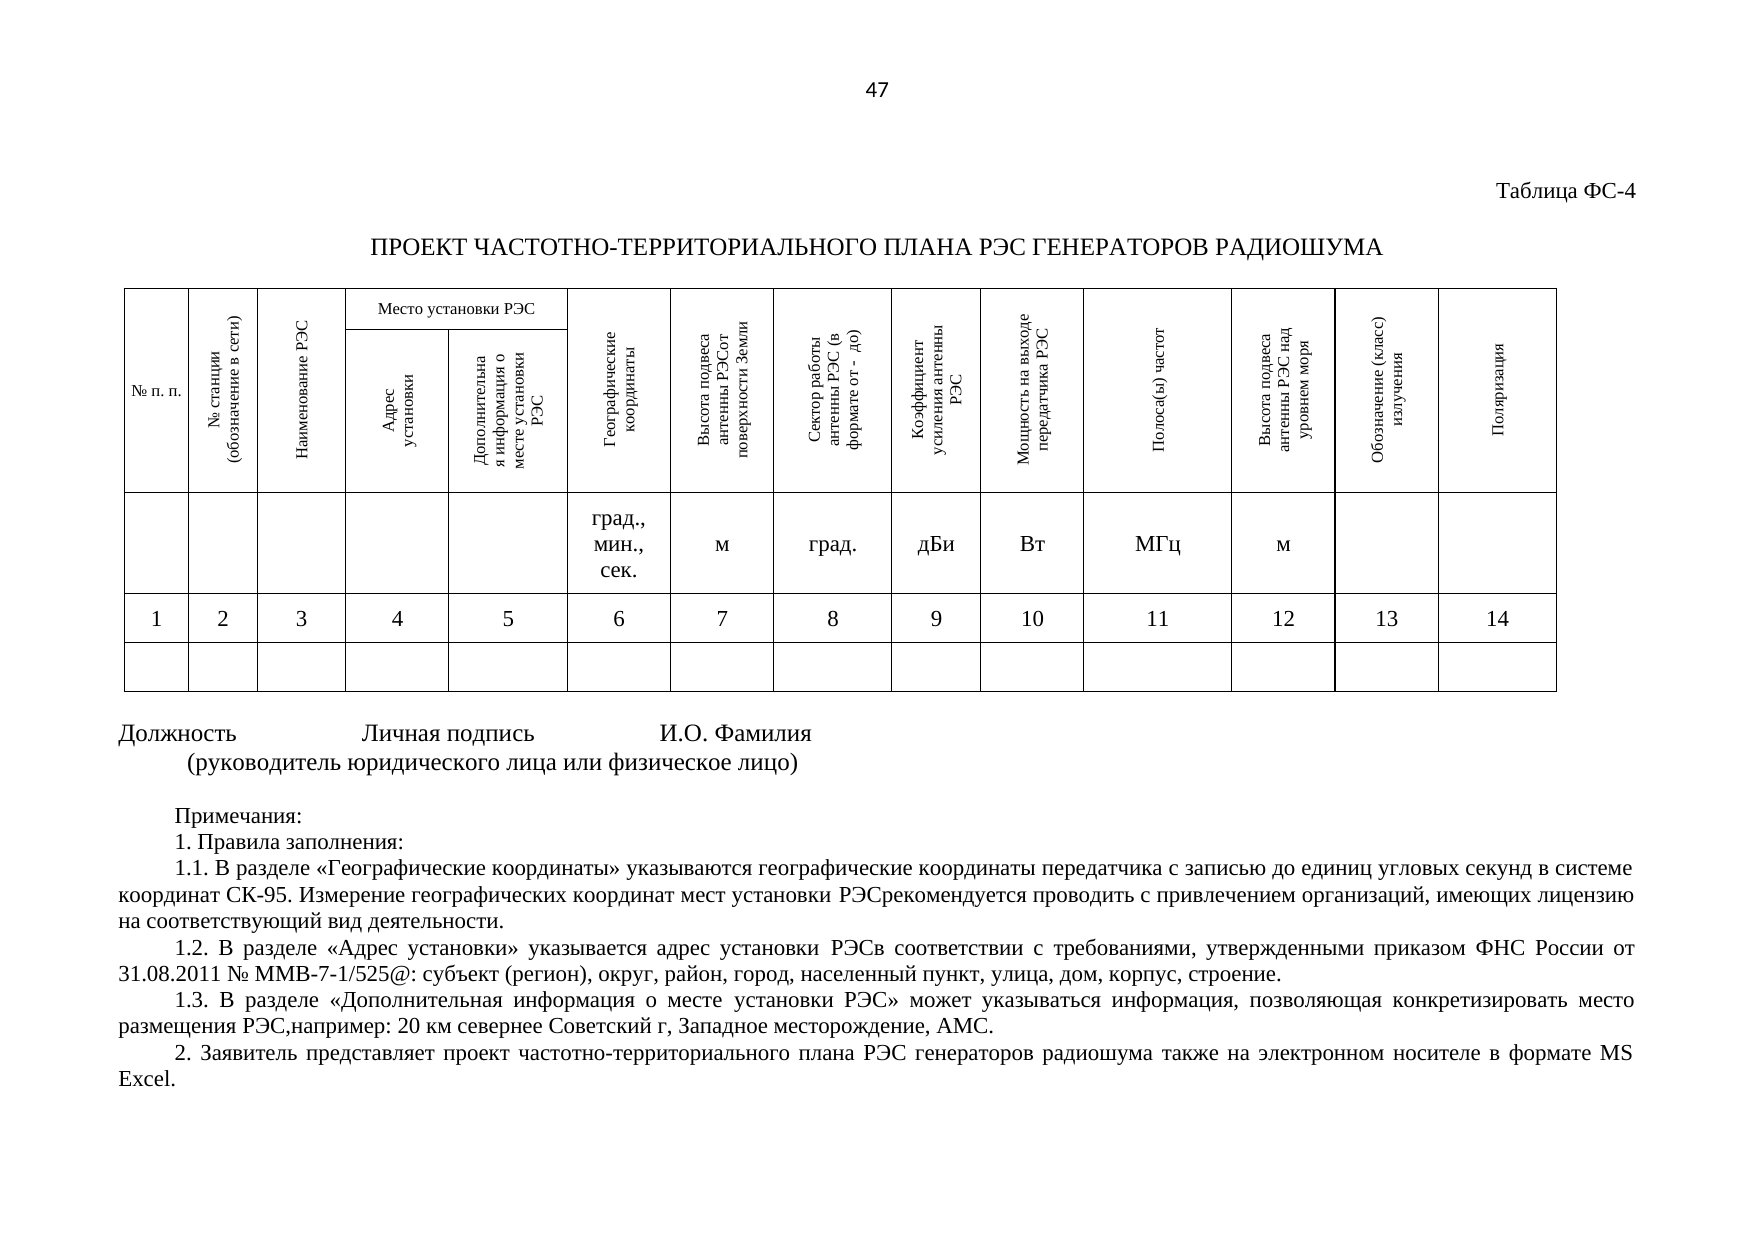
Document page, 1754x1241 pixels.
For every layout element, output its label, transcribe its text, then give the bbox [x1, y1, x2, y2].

table_cell [189, 493, 257, 593]
text 1.1. В разделе «Географические координаты» указываются географические координаты передатчика с записью до единиц угловых секунд в системе координат СК-95. Измерение географических координат мест установки РЭСрекомендуется проводить с привлечением организаций, имеющих лицензию на соответствующий вид деятельности. [118, 854, 1636, 933]
text ПРОЕКТ ЧАСТОТНО-ТЕРРИТОРИАЛЬНОГО ПЛАНА РЭС ГЕНЕРАТОРОВ РАДИОШУМА [118, 232, 1636, 261]
table_cell [1232, 643, 1334, 691]
table_cell [1084, 643, 1231, 691]
table_cell 12 [1232, 594, 1334, 642]
table_header Коэффициент усиления антенны РЭС [892, 289, 980, 492]
table_cell [449, 643, 567, 691]
table_header Место установки РЭС [346, 289, 567, 329]
table_cell 13 [1336, 594, 1438, 642]
text 1. Правила заполнения: [118, 828, 1636, 854]
text 1.3. В разделе «Дополнительная информация о месте установки РЭС» может указываться информация, позволяющая конкретизировать место размещения РЭС,например: 20 км севернее Советский г, Западное месторождение, АМС. [118, 986, 1636, 1039]
table_cell [258, 643, 345, 691]
table_header Географические координаты [568, 289, 670, 492]
table_header Высота подвеса антенны РЭС над уровнем моря [1232, 289, 1334, 492]
table_cell МГц [1084, 493, 1231, 593]
table_header Полоса(ы) частот [1084, 289, 1231, 492]
table_cell град. [774, 493, 891, 593]
table_cell [671, 643, 773, 691]
table_cell 8 [774, 594, 891, 642]
table_cell 6 [568, 594, 670, 642]
table_cell [125, 493, 188, 593]
table_cell Вт [981, 493, 1083, 593]
table_cell [346, 643, 448, 691]
table_cell Адрес установки [346, 330, 448, 492]
table_cell 11 [1084, 594, 1231, 642]
table_cell [189, 643, 257, 691]
table_cell Дополнительная информация о месте установки РЭС [449, 330, 567, 492]
table_cell 2 [189, 594, 257, 642]
text Должность Личная подпись И.О. Фамилия [118, 718, 1636, 747]
table_header № п. п. [125, 289, 188, 492]
table_header Наименование РЭС [258, 289, 345, 492]
text (руководитель юридического лица или физическое лицо) [118, 747, 1636, 775]
table_header Сектор работы антенны РЭС (в формате от - до) [774, 289, 891, 492]
table_cell [568, 643, 670, 691]
table_cell 4 [346, 594, 448, 642]
table_cell [892, 643, 980, 691]
table_cell [1336, 643, 1438, 691]
table_header Мощность на выходе передатчика РЭС [981, 289, 1083, 492]
text Примечания: [118, 802, 1636, 828]
table_cell м [1232, 493, 1334, 593]
table_cell 7 [671, 594, 773, 642]
table_cell 3 [258, 594, 345, 642]
table_cell 1 [125, 594, 188, 642]
table_cell град., мин., сек. [568, 493, 670, 593]
table_cell [1439, 643, 1556, 691]
table_cell [774, 643, 891, 691]
table_cell 10 [981, 594, 1083, 642]
text 1.2. В разделе «Адрес установки» указывается адрес установки РЭСв соответствии с требованиями, утвержденными приказом ФНС России от 31.08.2011 № ММВ-7-1/525@: субъект (регион), округ, район, город, населенный пункт, улица, дом, корпус, строение. [118, 933, 1636, 986]
table_cell [1439, 493, 1556, 593]
table_cell дБи [892, 493, 980, 593]
table_cell 5 [449, 594, 567, 642]
table_cell [449, 493, 567, 593]
table_cell м [671, 493, 773, 593]
table_header № станции (обозначение в сети) [189, 289, 257, 492]
text 2. Заявитель представляет проект частотно-территориального плана РЭС генераторов радиошума также на электронном носителе в формате MS Excel. [118, 1039, 1636, 1092]
table_header Высота подвеса антенны РЭСот поверхности Земли [671, 289, 773, 492]
table_cell [1336, 493, 1438, 593]
table_cell [258, 493, 345, 593]
table_cell [981, 643, 1083, 691]
table_header Обозначение (класс) излучения [1336, 289, 1438, 492]
table_header Поляризация [1439, 289, 1556, 492]
table_cell [125, 643, 188, 691]
table_cell [346, 493, 448, 593]
table_cell 14 [1439, 594, 1556, 642]
table_cell 9 [892, 594, 980, 642]
text Таблица ФС-4 [118, 177, 1636, 203]
